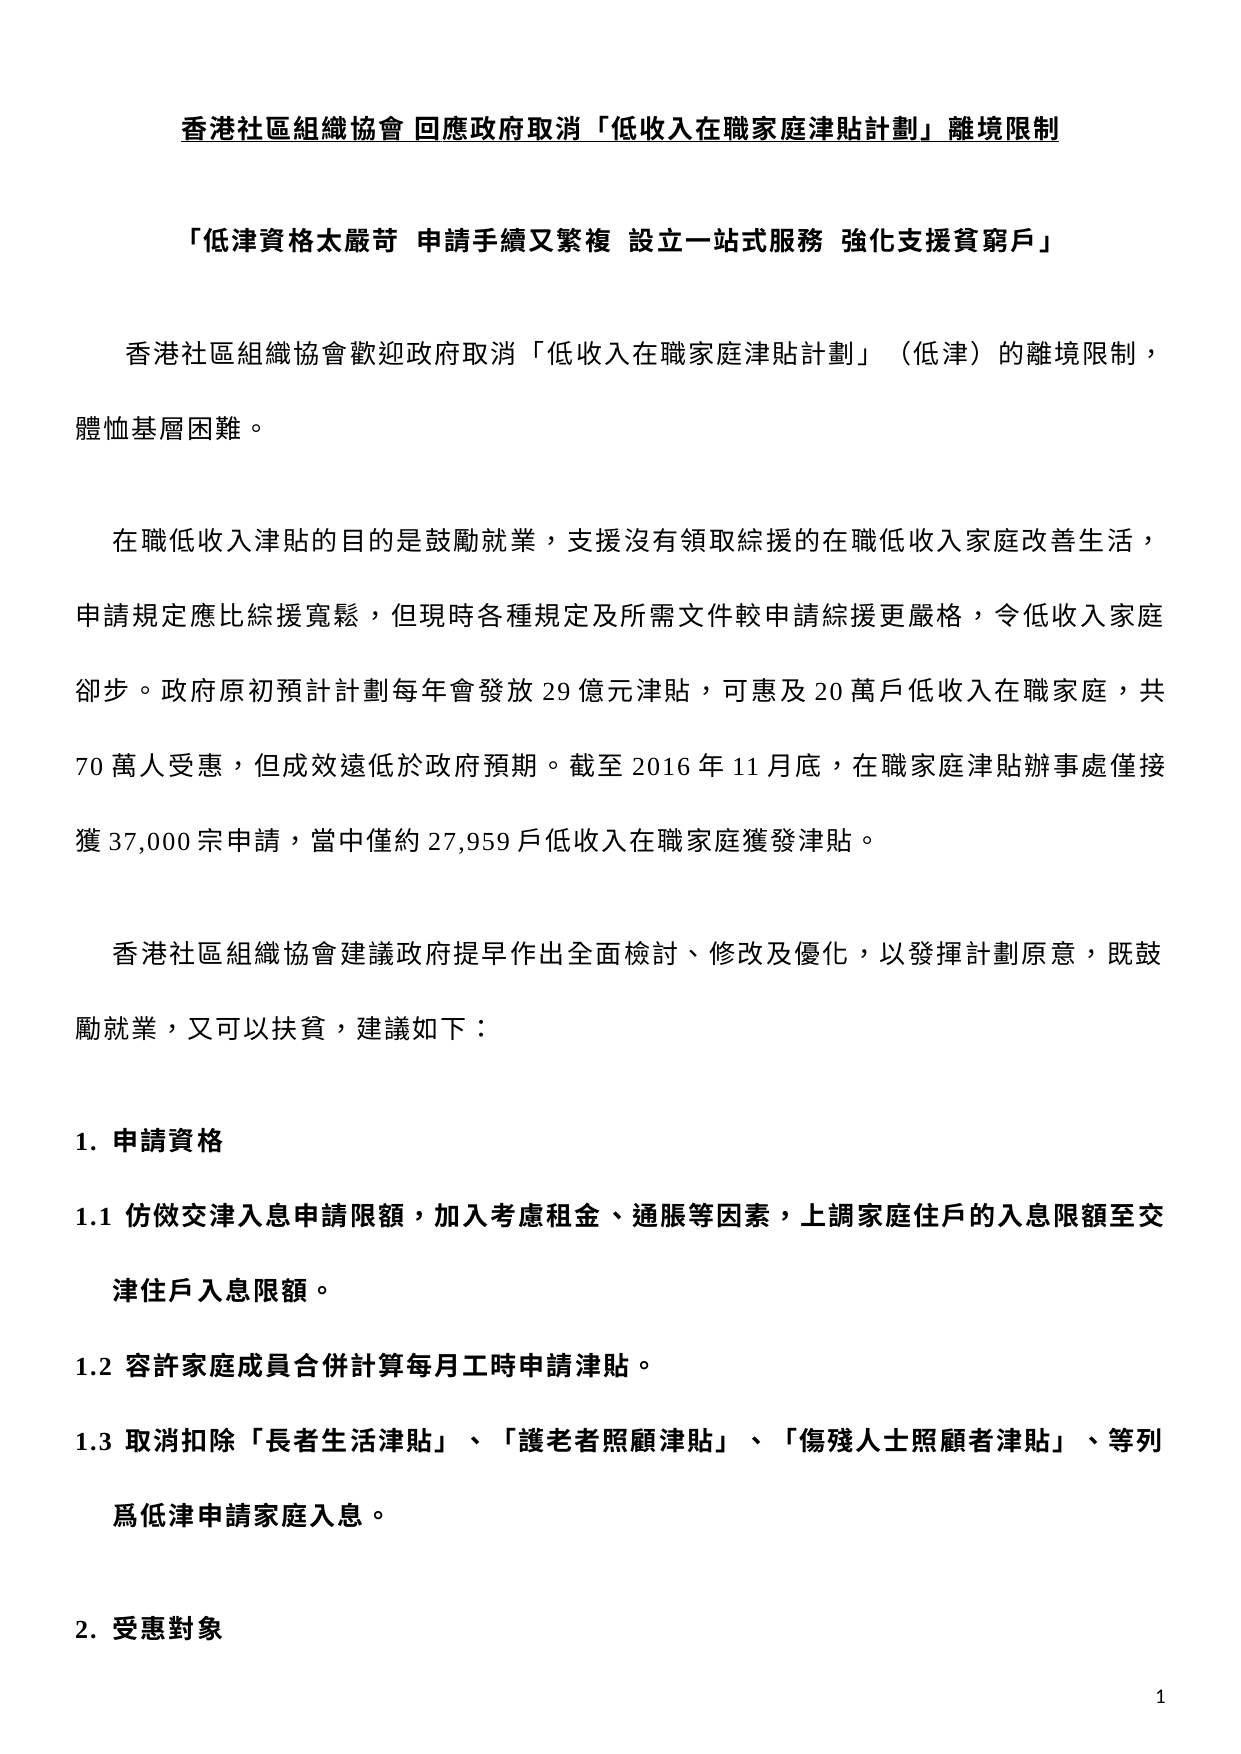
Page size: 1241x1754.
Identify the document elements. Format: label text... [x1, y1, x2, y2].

text 香港社區組織協會歡迎政府取消「低收入在職家庭津貼計劃」（低津）的離境限制，體恤基層困難。 [75, 314, 1165, 464]
text 「低津資格太嚴苛 申請手續又繁複 設立一站式服務 強化支援貧窮戶」 [75, 202, 1165, 277]
list 容許家庭成員合併計算每月工時申請津貼。 [75, 1327, 1165, 1402]
list 申請資格 [75, 1102, 1165, 1177]
text 香港社區組織協會 回應政府取消「低收入在職家庭津貼計劃」離境限制 [75, 89, 1165, 164]
list 仿傚交津入息申請限額，加入考慮租金、通脹等因素，上調家庭住戶的入息限額至交津住戶入息限額。 [75, 1177, 1165, 1327]
text 在職低收入津貼的目的是鼓勵就業，支援沒有領取綜援的在職低收入家庭改善生活，申請規定應比綜援寬鬆，但現時各種規定及所需文件較申請綜援更嚴格，令低收入家庭卻步。政府原初預計計劃每年會發放29億元津貼，可惠及20萬戶低收入在職家庭，共70萬人受惠，但成效遠低於政府預期。截至2016年11月底，在職家庭津貼辦事處僅接獲37,000宗申請，當中僅約27,959戶低收入在職家庭獲發津貼。 [75, 502, 1165, 877]
list 取消扣除「長者生活津貼」、「護老者照顧津貼」、「傷殘人士照顧者津貼」、等列爲低津申請家庭入息。 [75, 1402, 1165, 1552]
list 受惠對象 [75, 1589, 1165, 1664]
text 香港社區組織協會建議政府提早作出全面檢討、修改及優化，以發揮計劃原意，既鼓勵就業，又可以扶貧，建議如下： [75, 914, 1165, 1064]
